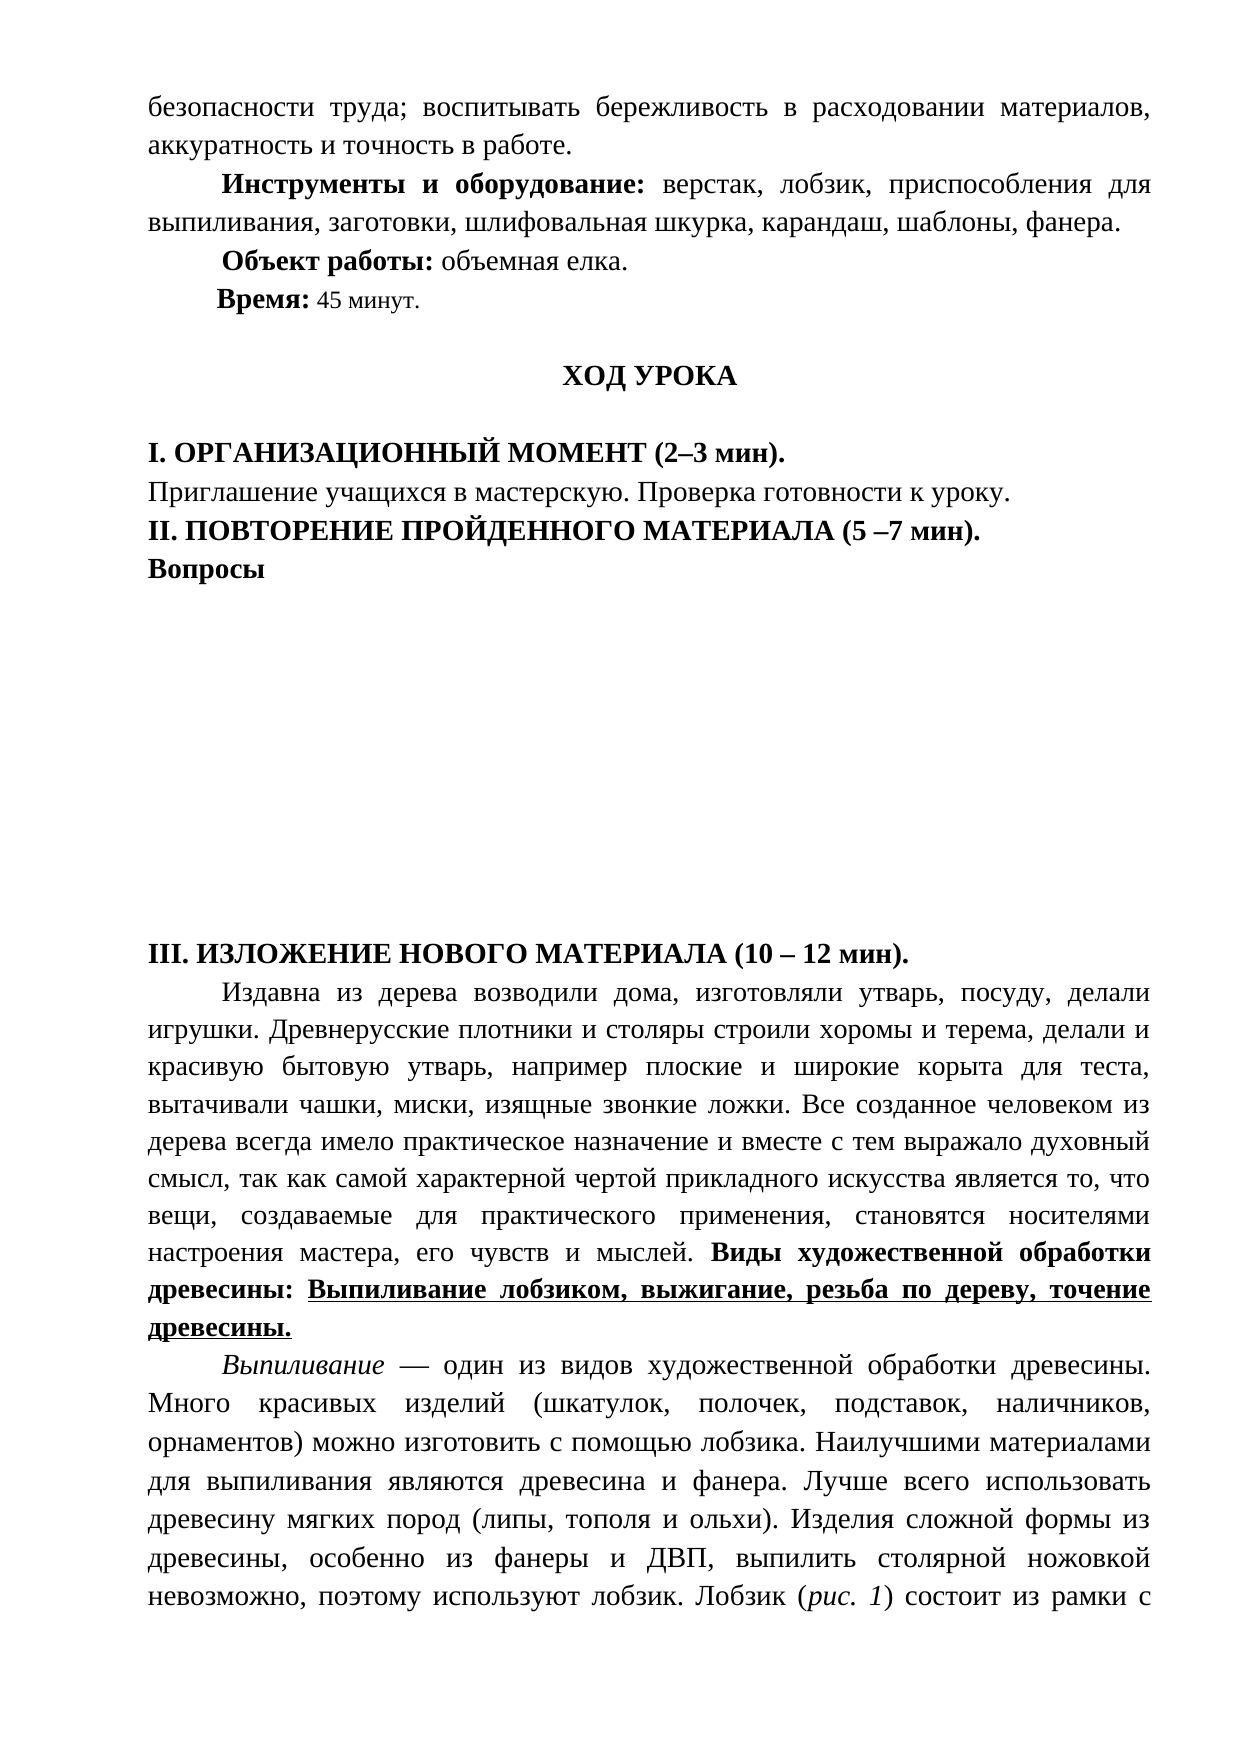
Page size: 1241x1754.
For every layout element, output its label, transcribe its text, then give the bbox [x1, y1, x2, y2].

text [148, 1347, 1152, 1612]
text III. ИЗЛОЖЕНИЕ НОВОГО МАТЕРИАЛА (10 – 12 мин). [148, 937, 1152, 970]
text II. ПОВТОРЕНИЕ ПРОЙДЕННОГО МАТЕРИАЛА (5 –7 мин). [148, 513, 1152, 546]
text Приглашение учащихся в мастерскую. Проверка готовности к уроку. [148, 474, 1152, 508]
text Инструменты и оборудование: верстак, лобзик, приспособления для выпиливания, заготовки, шлифовальная шкурка, карандаш, шаблоны, фанера. [148, 166, 1152, 238]
text ХОД УРОКА [148, 358, 1152, 392]
text Объект работы: объемная елка. [148, 243, 1152, 276]
text Издавна из дерева возводили дома, изготовляли утварь, посуду, делали игрушки. Древнерусские плотники и столяры строили хоромы и терема, делали и красивую бытовую утварь, например плоские и широкие корыта для теста, вытачивали чашки, миски, изящные звонкие ложки. Все созданное человеком из дерева всегда имело практическое назначение и вместе с тем выражало духовный смысл, так как самой характерной чертой прикладного искусства является то, что вещи, создаваемые для практического применения, становятся носителями настроения мастера, его чувств и мыслей. Виды художественной обработки древесины: Выпиливание лобзиком, выжигание, резьба по дереву, точение древесины. [148, 975, 1152, 1342]
text I. ОРГАНИЗАЦИОННЫЙ МОМЕНТ (2–3 мин). [148, 436, 1152, 469]
text Время: 45 минут. [148, 281, 1152, 315]
text Вопросы [148, 551, 1152, 585]
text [148, 89, 1152, 161]
